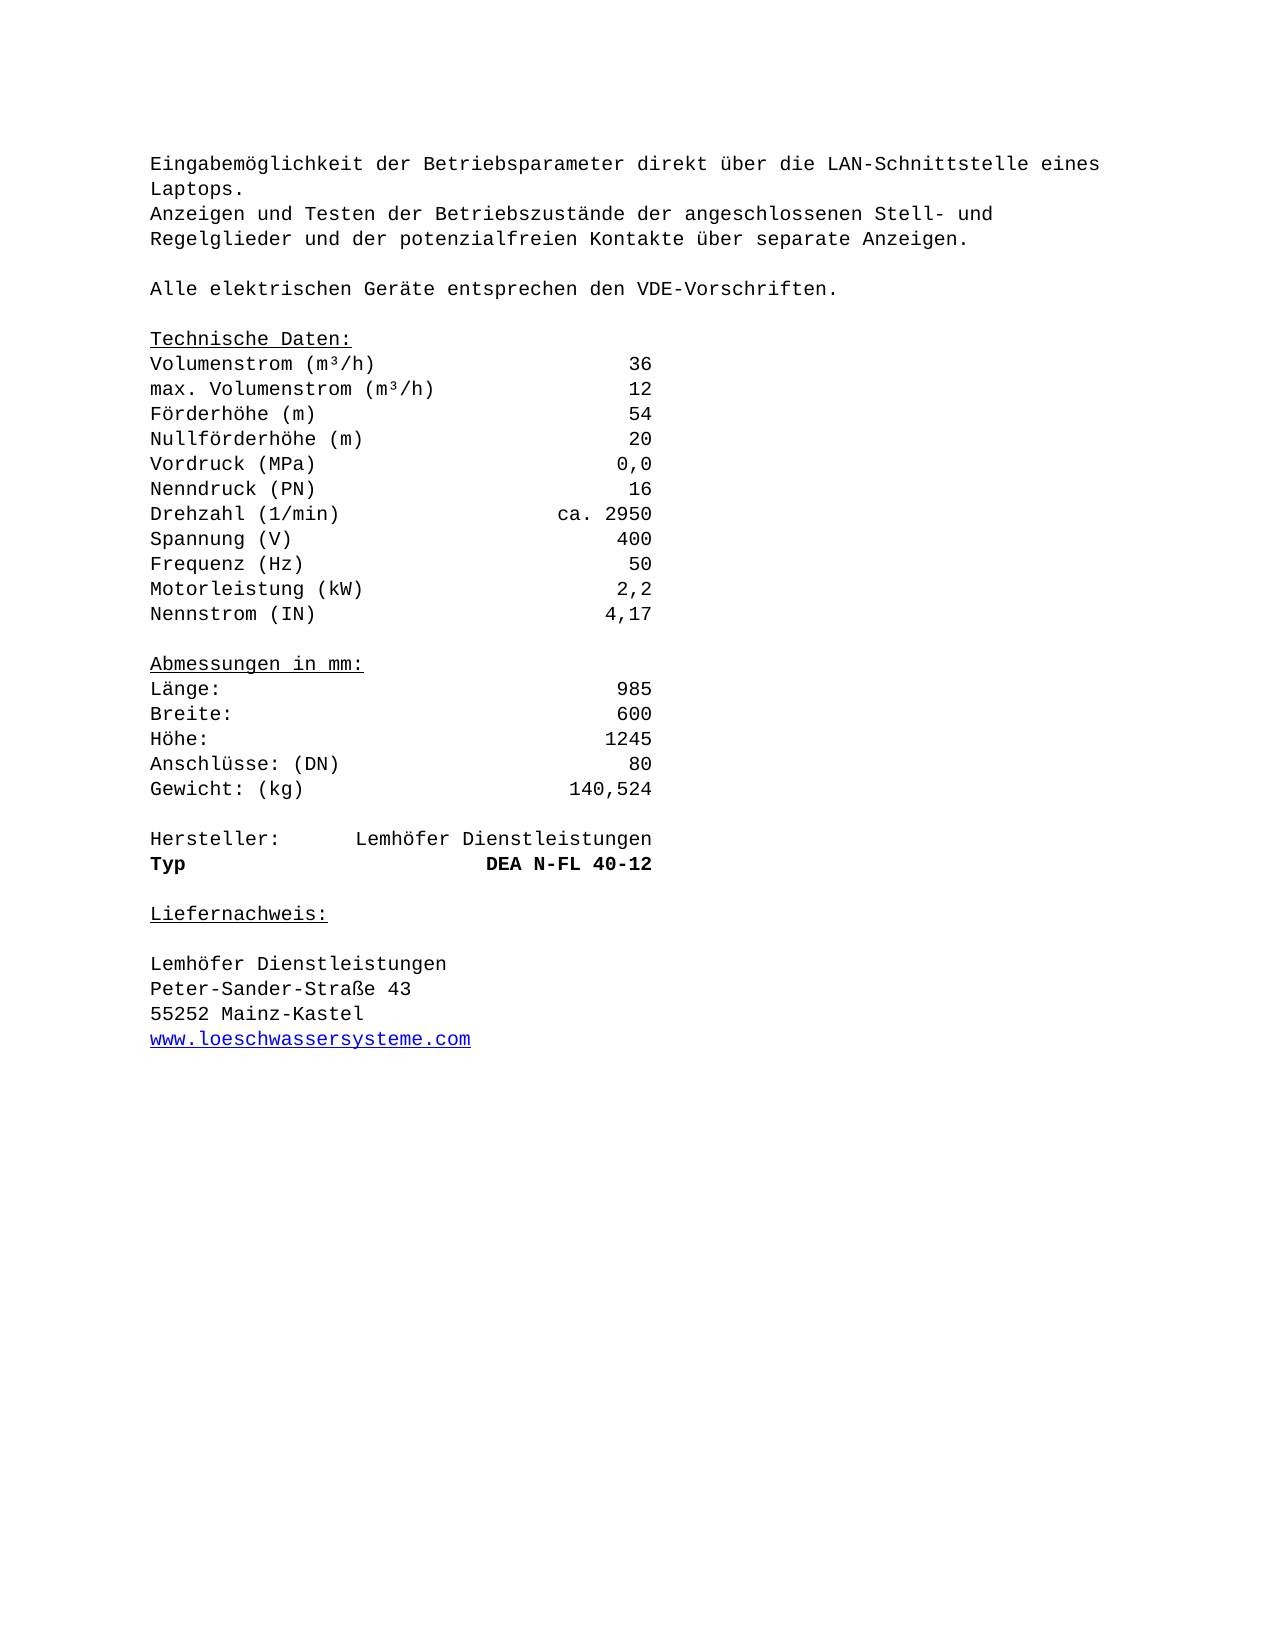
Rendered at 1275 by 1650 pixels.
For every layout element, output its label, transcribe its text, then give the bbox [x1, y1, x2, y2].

text Drehzahl (1/min) ca. 2950 [150, 500, 1125, 525]
text Höhe: 1245 [150, 725, 1125, 750]
text Breite: 600 [150, 700, 1125, 725]
text Eingabemöglichkeit der Betriebsparameter direkt über die LAN-Schnittstelle eines Laptops. [150, 150, 1125, 200]
text max. Volumenstrom (m³/h) 12 [150, 375, 1125, 400]
text Spannung (V) 400 [150, 525, 1125, 550]
text Liefernachweis: [150, 900, 1125, 925]
text Nenndruck (PN) 16 [150, 475, 1125, 500]
text www.loeschwassersysteme.com [150, 1025, 1125, 1050]
text Nennstrom (IN) 4,17 [150, 600, 1125, 625]
text Abmessungen in mm: [150, 650, 1125, 675]
text Technische Daten: [150, 325, 1125, 350]
text Förderhöhe (m) 54 [150, 400, 1125, 425]
text Gewicht: (kg) 140,524 [150, 775, 1125, 800]
text Länge: 985 [150, 675, 1125, 700]
text Peter-Sander-Straße 43 [150, 975, 1125, 1000]
text Hersteller: Lemhöfer Dienstleistungen [150, 825, 1125, 850]
text 55252 Mainz-Kastel [150, 1000, 1125, 1025]
text Typ DEA N-FL 40-12 [150, 850, 1125, 875]
text Alle elektrischen Geräte entsprechen den VDE-Vorschriften. [150, 275, 1125, 300]
text Nullförderhöhe (m) 20 [150, 425, 1125, 450]
text Lemhöfer Dienstleistungen [150, 950, 1125, 975]
text Vordruck (MPa) 0,0 [150, 450, 1125, 475]
text Motorleistung (kW) 2,2 [150, 575, 1125, 600]
text Volumenstrom (m³/h) 36 [150, 350, 1125, 375]
text Anzeigen und Testen der Betriebszustände der angeschlossenen Stell- und Regelglieder und der potenzialfreien Kontakte über separate Anzeigen. [150, 200, 1125, 250]
text Frequenz (Hz) 50 [150, 550, 1125, 575]
text Anschlüsse: (DN) 80 [150, 750, 1125, 775]
